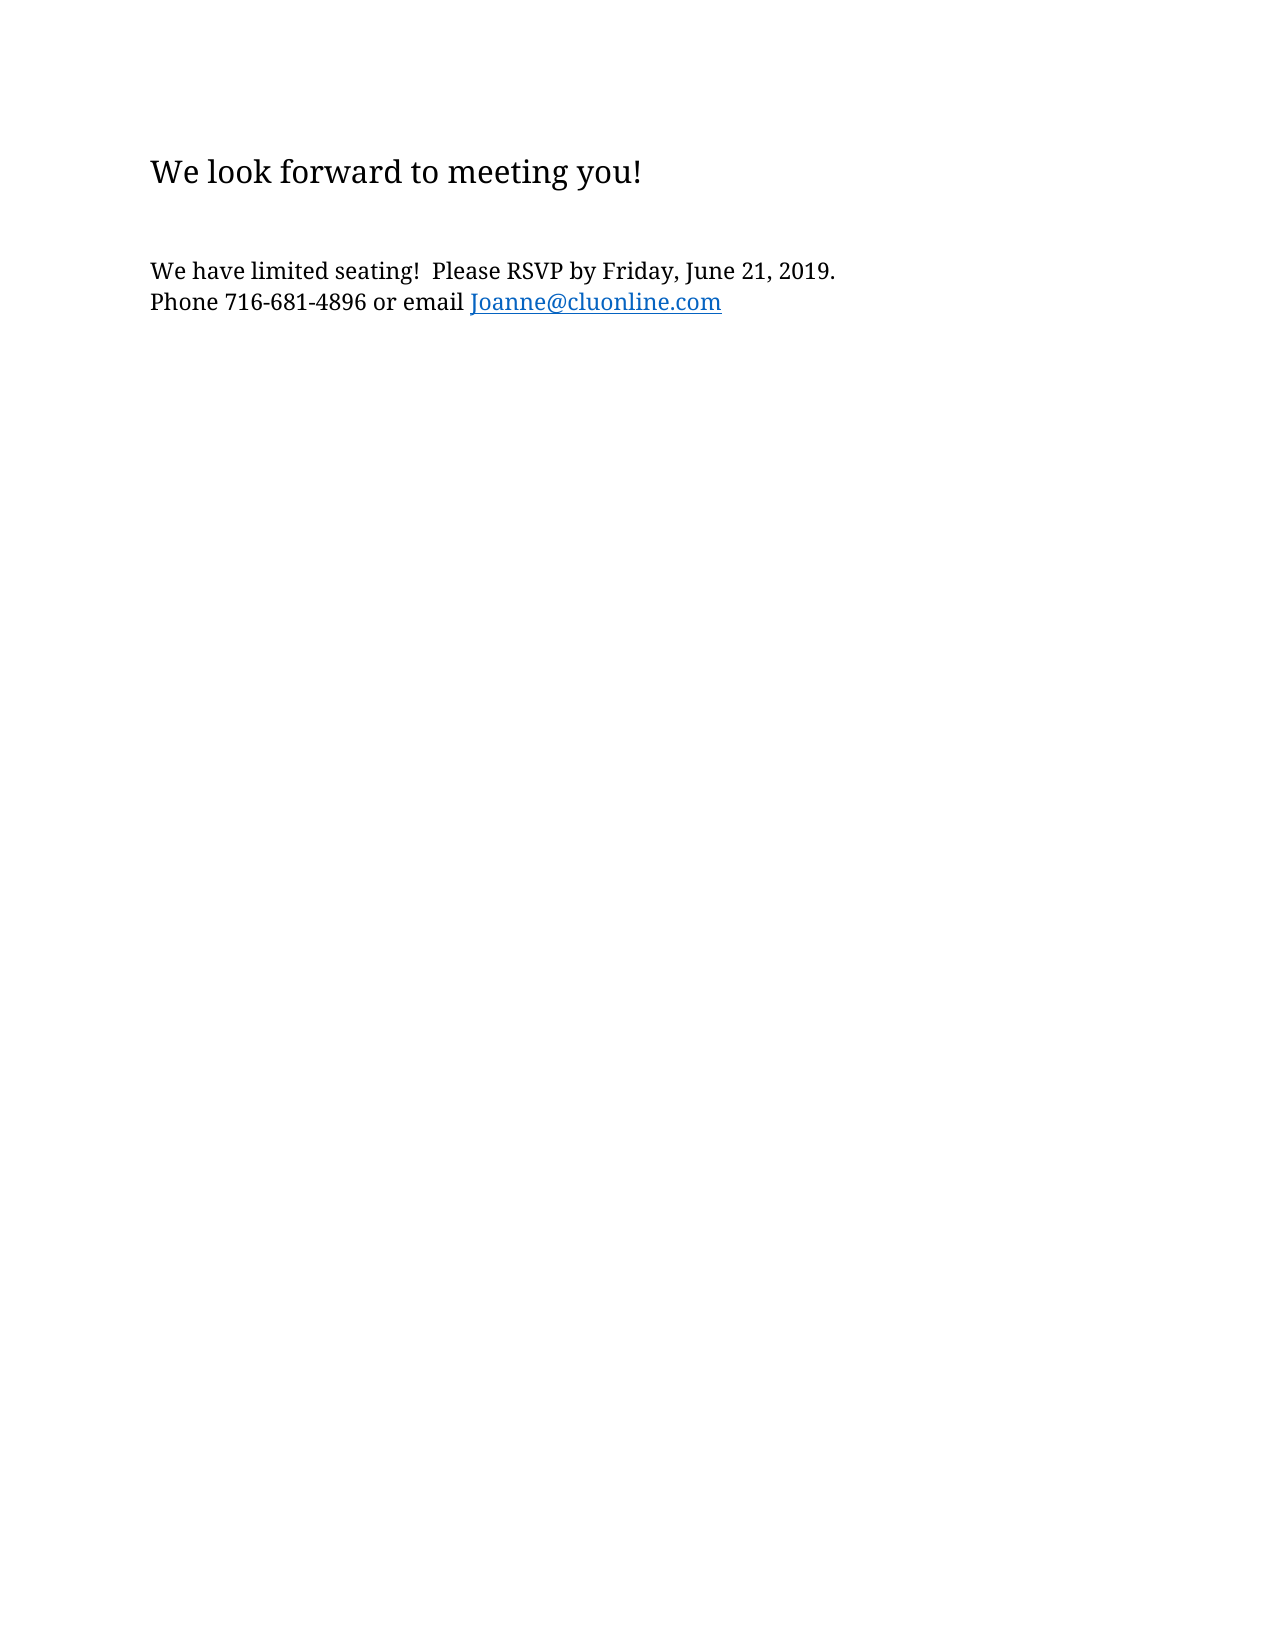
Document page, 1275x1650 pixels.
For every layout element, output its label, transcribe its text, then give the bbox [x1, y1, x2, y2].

text We have limited seating! Please RSVP by Friday, June 21, 2019. [150, 255, 1125, 286]
text We look forward to meeting you! [150, 150, 1125, 193]
text Phone 716-681-4896 or email Joanne@cluonline.com [150, 286, 1125, 318]
